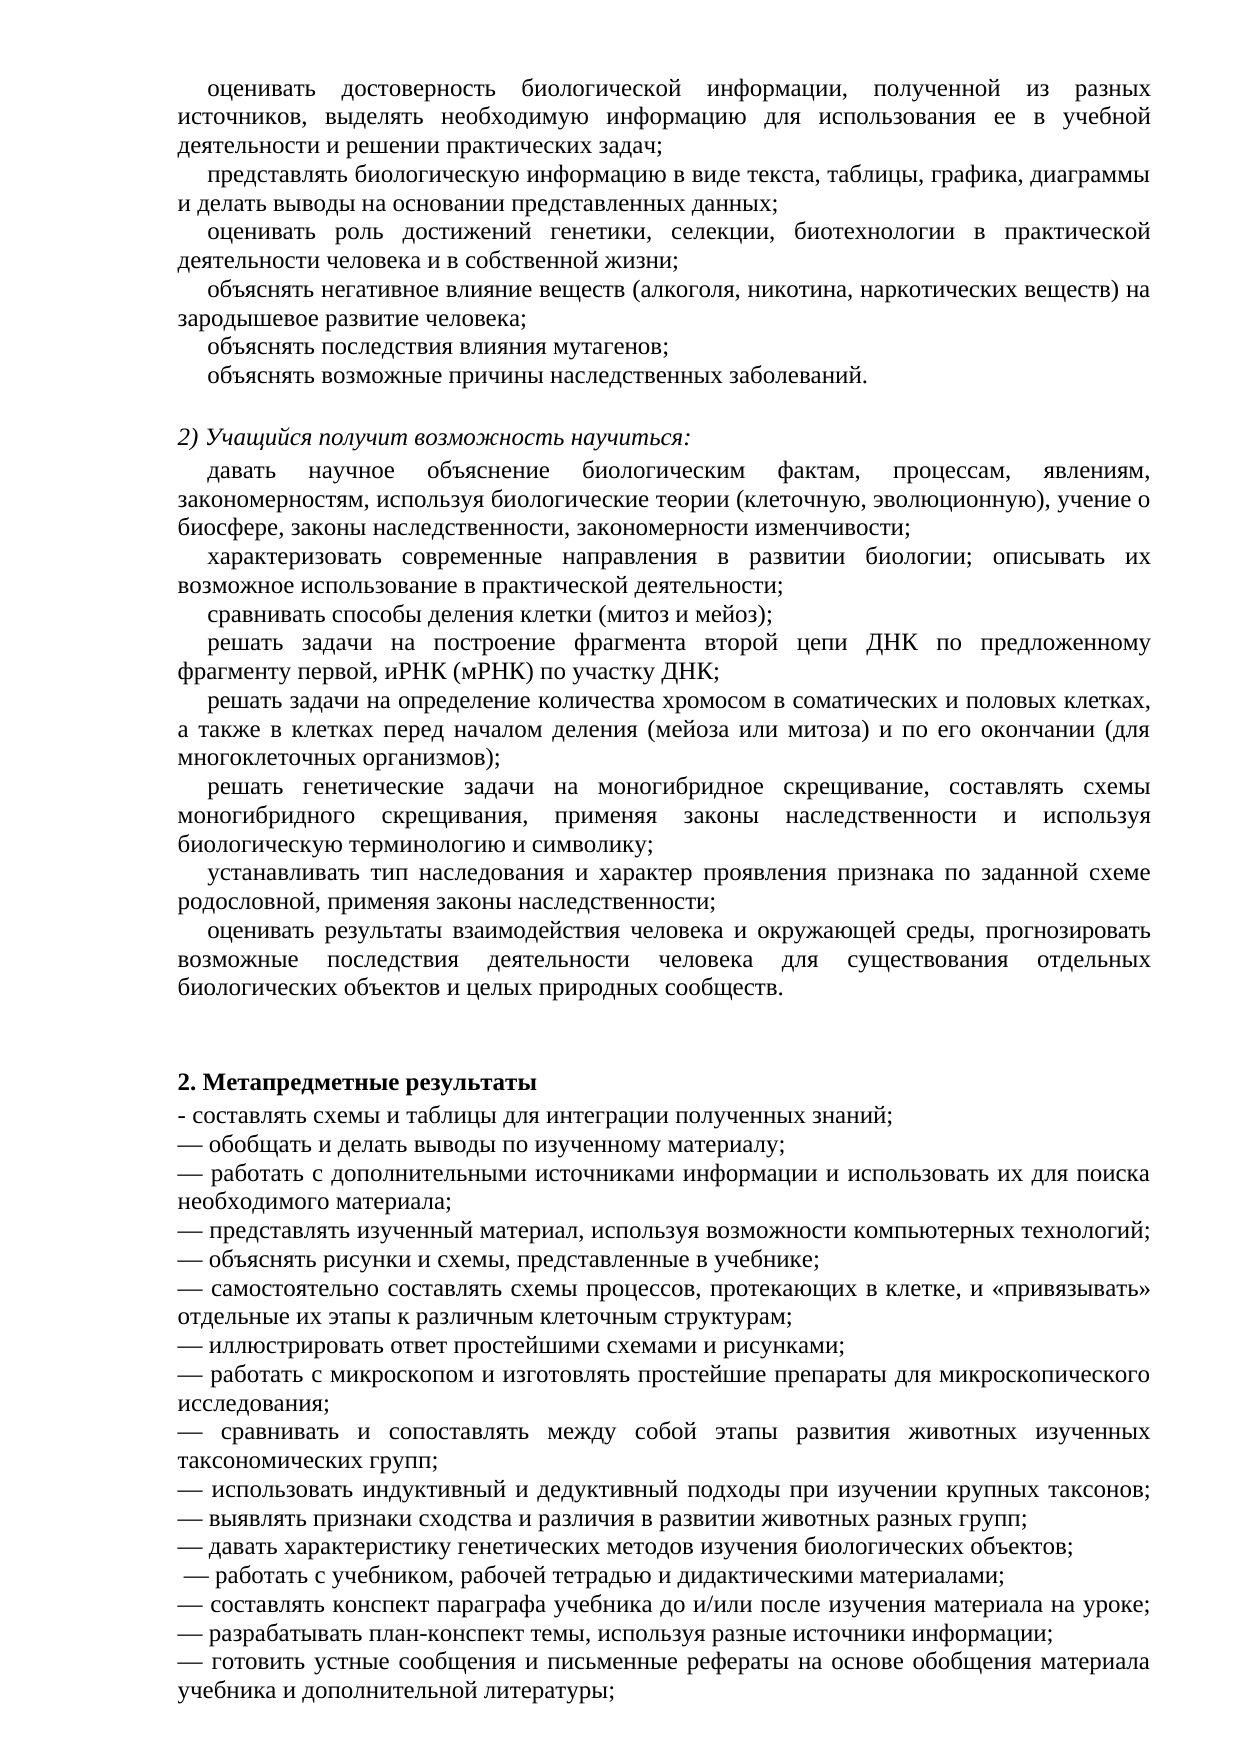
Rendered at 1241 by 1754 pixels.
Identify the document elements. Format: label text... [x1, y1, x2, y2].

text решать задачи на построение фрагмента второй цепи ДНК по предложенному фрагменту первой, иРНК (мРНК) по участку ДНК; [177, 627, 1152, 685]
text 2. Метапредметные результаты [177, 1067, 1152, 1096]
text — иллюстрировать ответ простейшими схемами и рисунками; [177, 1330, 1152, 1359]
text объяснять возможные причины наследственных заболеваний. [207, 360, 1152, 389]
text решать генетические задачи на моногибридное скрещивание, составлять схемы моногибридного скрещивания, применяя законы наследственности и используя биологическую терминологию и символику; [177, 771, 1152, 857]
text — обобщать и делать выводы по изученному материалу; [177, 1129, 1152, 1158]
text решать задачи на определение количества хромосом в соматических и половых клетках, а также в клетках перед началом деления (мейоза или митоза) и по его окончании (для многоклеточных организмов); [177, 685, 1152, 771]
text объяснять последствия влияния мутагенов; [207, 331, 1152, 360]
text представлять биологическую информацию в виде текста, таблицы, графика, диаграммы и делать выводы на основании представленных данных; [177, 159, 1151, 216]
text оценивать достоверность биологической информации, полученной из разных источников, выделять необходимую информацию для использования ее в учебной деятельности и решении практических задач; [177, 73, 1152, 159]
text объяснять негативное влияние веществ (алкоголя, никотина, наркотических веществ) на зародышевое развитие человека; [177, 274, 1151, 331]
text — работать с микроскопом и изготовлять простейшие препараты для микроскопического исследования; [177, 1359, 1152, 1416]
text — использовать индуктивный и дедуктивный подходы при изучении крупных таксонов; — выявлять признаки сходства и различия в развитии животных разных групп; [177, 1474, 1152, 1531]
text — работать с учебником, рабочей тетрадью и дидактическими материалами; [177, 1560, 1152, 1589]
text — представлять изученный материал, используя возможности компьютерных технологий; — объяснять рисунки и схемы, представленные в учебнике; [177, 1215, 1152, 1273]
text — сравнивать и сопоставлять между собой этапы развития животных изученных таксономических групп; [177, 1416, 1152, 1474]
text оценивать результаты взаимодействия человека и окружающей среды, прогнозировать возможные последствия деятельности человека для существования отдельных биологических объектов и целых природных сообществ. [177, 915, 1152, 1001]
text — давать характеристику генетических методов изучения биологических объектов; [177, 1531, 1152, 1560]
text устанавливать тип наследования и характер проявления признака по заданной схеме родословной, применяя законы наследственности; [177, 857, 1152, 915]
text — работать с дополнительными источниками информации и использовать их для поиска необходимого материала; [177, 1158, 1152, 1215]
text характеризовать современные направления в развитии биологии; описывать их возможное использование в практической деятельности; [177, 541, 1152, 599]
text оценивать роль достижений генетики, селекции, биотехнологии в практической деятельности человека и в собственной жизни; [177, 216, 1152, 274]
text давать научное объяснение биологическим фактам, процессам, явлениям, закономерностям, используя биологические теории (клеточную, эволюционную), учение о биосфере, законы наследственности, закономерности изменчивости; [177, 455, 1151, 541]
text - составлять схемы и таблицы для интеграции полученных знаний; [177, 1100, 1152, 1129]
text 2) Учащийся получит возможность научиться: [177, 422, 1152, 451]
text сравнивать способы деления клетки (митоз и мейоз); [207, 599, 1152, 627]
text — готовить устные сообщения и письменные рефераты на основе обобщения материала учебника и дополнительной литературы; [177, 1646, 1152, 1704]
text — составлять конспект параграфа учебника до и/или после изучения материала на уроке; — разрабатывать план-конспект темы, используя разные источники информации; [177, 1589, 1152, 1646]
text — самостоятельно составлять схемы процессов, протекающих в клетке, и «привязывать» отдельные их этапы к различным клеточным структурам; [177, 1273, 1152, 1330]
